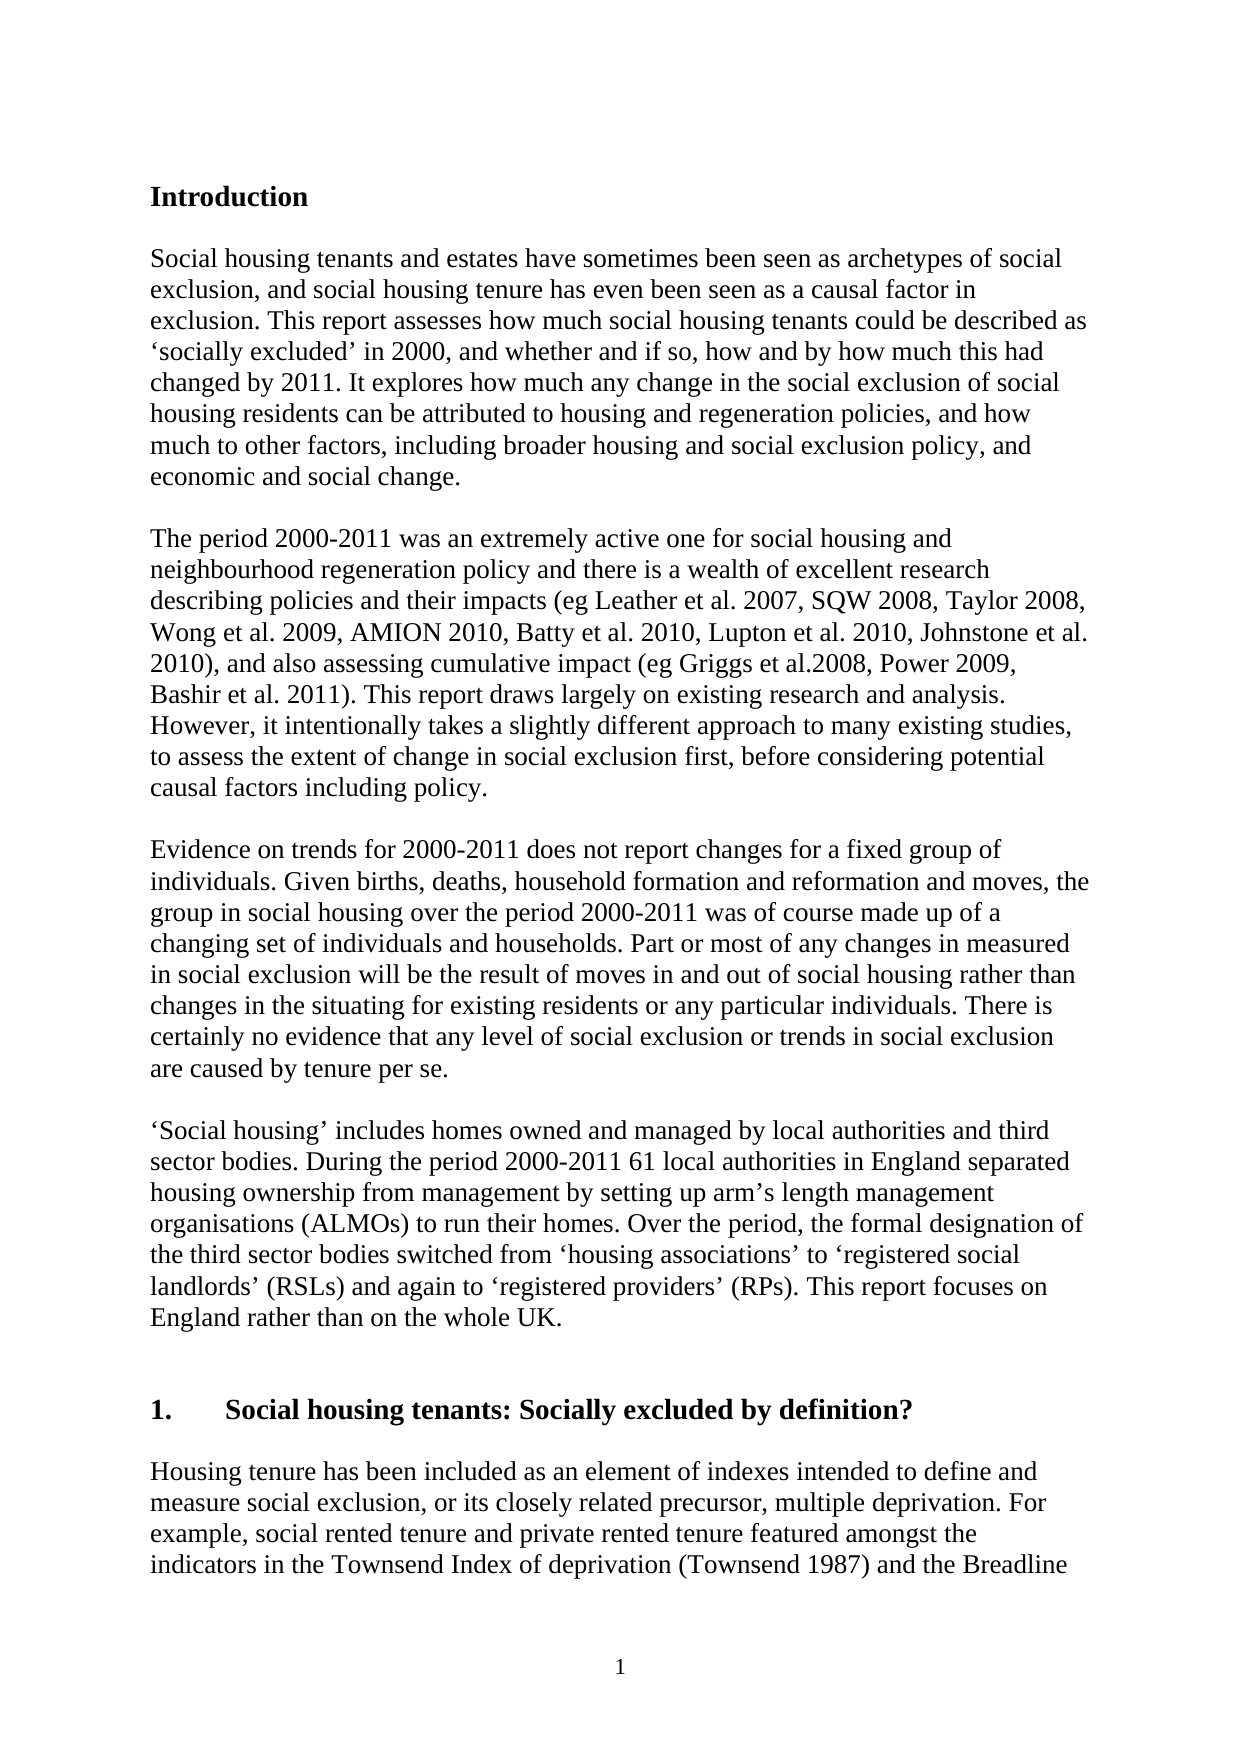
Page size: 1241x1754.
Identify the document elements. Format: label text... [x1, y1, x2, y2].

subtitle Introduction [150, 179, 1090, 213]
text ‘Social housing’ includes homes owned and managed by local authorities and third sector bodies. During the period 2000-2011 61 local authorities in England separated housing ownership from management by setting up arm’s length management organisations (ALMOs) to run their homes. Over the period, the formal designation of the third sector bodies switched from ‘housing associations’ to ‘registered social landlords’ (RSLs) and again to ‘registered providers’ (RPs). This report focuses on England rather than on the whole UK. [150, 1114, 1090, 1332]
subtitle 1. Social housing tenants: Socially excluded by definition? [150, 1392, 1090, 1426]
text Social housing tenants and estates have sometimes been seen as archetypes of social exclusion, and social housing tenure has even been seen as a causal factor in exclusion. This report assesses how much social housing tenants could be described as ‘socially excluded’ in 2000, and whether and if so, how and by how much this had changed by 2011. It explores how much any change in the social exclusion of social housing residents can be attributed to housing and regeneration policies, and how much to other factors, including broader housing and social exclusion policy, and economic and social change. [150, 242, 1090, 491]
text Evidence on trends for 2000-2011 does not report changes for a fixed group of individuals. Given births, deaths, household formation and reformation and moves, the group in social housing over the period 2000-2011 was of course made up of a changing set of individuals and households. Part or most of any changes in measured in social exclusion will be the result of moves in and out of social housing rather than changes in the situating for existing residents or any particular individuals. There is certainly no evidence that any level of social exclusion or trends in social exclusion are caused by tenure per se. [150, 834, 1090, 1083]
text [150, 1455, 1090, 1579]
text The period 2000-2011 was an extremely active one for social housing and neighbourhood regeneration policy and there is a wealth of excellent research describing policies and their impacts (eg Leather et al. 2007, SQW 2008, Taylor 2008, Wong et al. 2009, AMION 2010, Batty et al. 2010, Lupton et al. 2010, Johnstone et al. 2010), and also assessing cumulative impact (eg Griggs et al.2008, Power 2009, Bashir et al. 2011). This report draws largely on existing research and analysis. However, it intentionally takes a slightly different approach to many existing studies, to assess the extent of change in social exclusion first, before considering potential causal factors including policy. [150, 522, 1090, 802]
